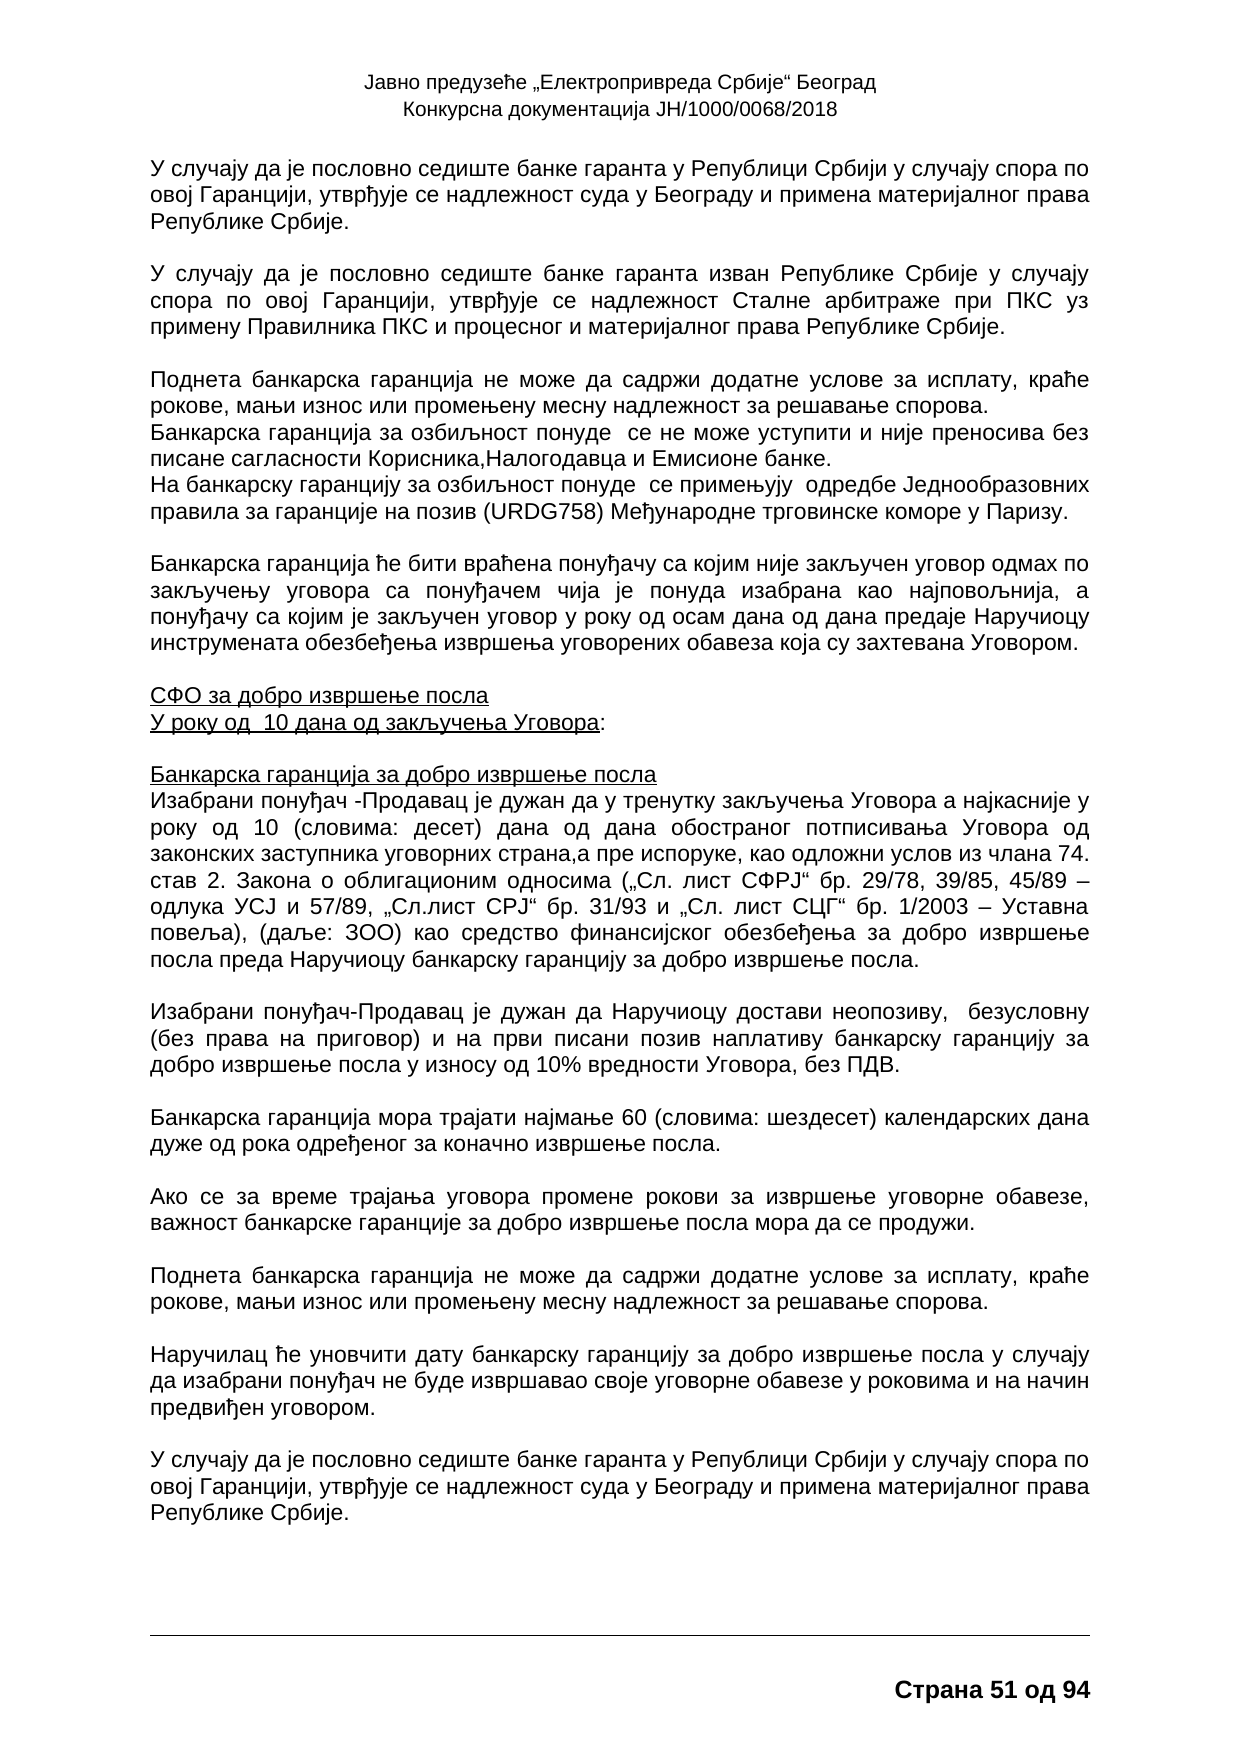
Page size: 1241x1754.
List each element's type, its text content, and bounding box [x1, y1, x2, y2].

text У случају да је пословно седиште банке гаранта у Републици Србији у случају спора по овој Гаранцији, утврђује се надлежност суда у Београду и примена материјалног права Републике Србије. [150, 155, 1090, 234]
text Банкарска гаранција ће бити враћена понуђачу са којим није закључен уговор одмах по закључењу уговора са понуђачем чија је понуда изабрана као најповољнија, а понуђачу са којим је закључен уговор у року од осам дана од дана предаје Наручиоцу инструмената обезбеђења извршења уговорених обавеза која су захтевана Уговором. [150, 550, 1090, 656]
text У случају да је пословно седиште банке гаранта у Републици Србији у случају спора по овој Гаранцији, утврђује се надлежност суда у Београду и примена материјалног права Републике Србије. [150, 1446, 1090, 1525]
text У року од 10 дана од закључења Уговора: [150, 708, 1090, 735]
text Банкарска гаранција мора трајати најмање 60 (словима: шездесет) календарских дана дуже од рока одређеног за коначно извршење посла. [150, 1104, 1090, 1156]
text На банкарску гаранцију за озбиљност понуде се примењују одредбе Једнообразовних правила за гаранције на позив (URDG758) Међународне трговинске коморе у Паризу. [150, 471, 1090, 524]
text Наручилац ће уновчити дату банкарску гаранцију за добро извршење посла у случају да изабрани понуђач не буде извршавао своје уговорне обавезе у роковима и на начин предвиђен уговором. [150, 1341, 1090, 1420]
text Изабрани понуђач -Продавац је дужан да у тренутку закључења Уговора а најкасније у року од 10 (словима: десет) дана од дана обостраног потписивања Уговора од законских заступника уговорних страна,а пре испоруке, као одложни услов из члана 74. став 2. Закона о облигационим односима („Сл. лист СФРЈ“ бр. 29/78, 39/85, 45/89 – одлука УСЈ и 57/89, „Сл.лист СРЈ“ бр. 31/93 и „Сл. лист СЦГ“ бр. 1/2003 – Уставна повеља), (даље: ЗОО) као средство финансијског обезбеђења за добро извршење посла преда Наручиоцу банкарску гаранцију за добро извршење посла. [150, 787, 1090, 972]
text Поднета банкарска гаранција не може да садржи додатне услове за исплату, краће рокове, мањи износ или промењену месну надлежност за решавање спорова. [150, 1262, 1090, 1314]
text СФО за добро извршење посла [150, 682, 1090, 708]
text У случају да је пословно седиште банке гаранта изван Републике Србије у случају спора по овој Гаранцији, утврђује се надлежност Сталне арбитраже при ПКС уз примену Правилника ПКС и процесног и материјалног права Републике Србије. [150, 260, 1090, 339]
text Поднета банкарска гаранција не може да садржи додатне услове за исплату, краће рокове, мањи износ или промењену месну надлежност за решавање спорова. [150, 366, 1090, 418]
text Банкарска гаранција за озбиљност понуде се не може уступити и није преносива без писане сагласности Корисника,Налогодавца и Емисионе банке. [150, 418, 1090, 471]
text Банкарска гаранција за добро извршење посла [150, 761, 1090, 787]
text Ако се за време трајања уговора промене рокови за извршење уговорне обавезе, важност банкарске гаранције за добро извршење посла мора да се продужи. [150, 1183, 1090, 1236]
text Изабрани понуђач-Продавац је дужан да Наручиоцу достави неопозиву, безусловну (без права на приговор) и на први писани позив наплативу банкарску гаранцију за добро извршење посла у износу од 10% вредности Уговора, без ПДВ. [150, 998, 1090, 1077]
